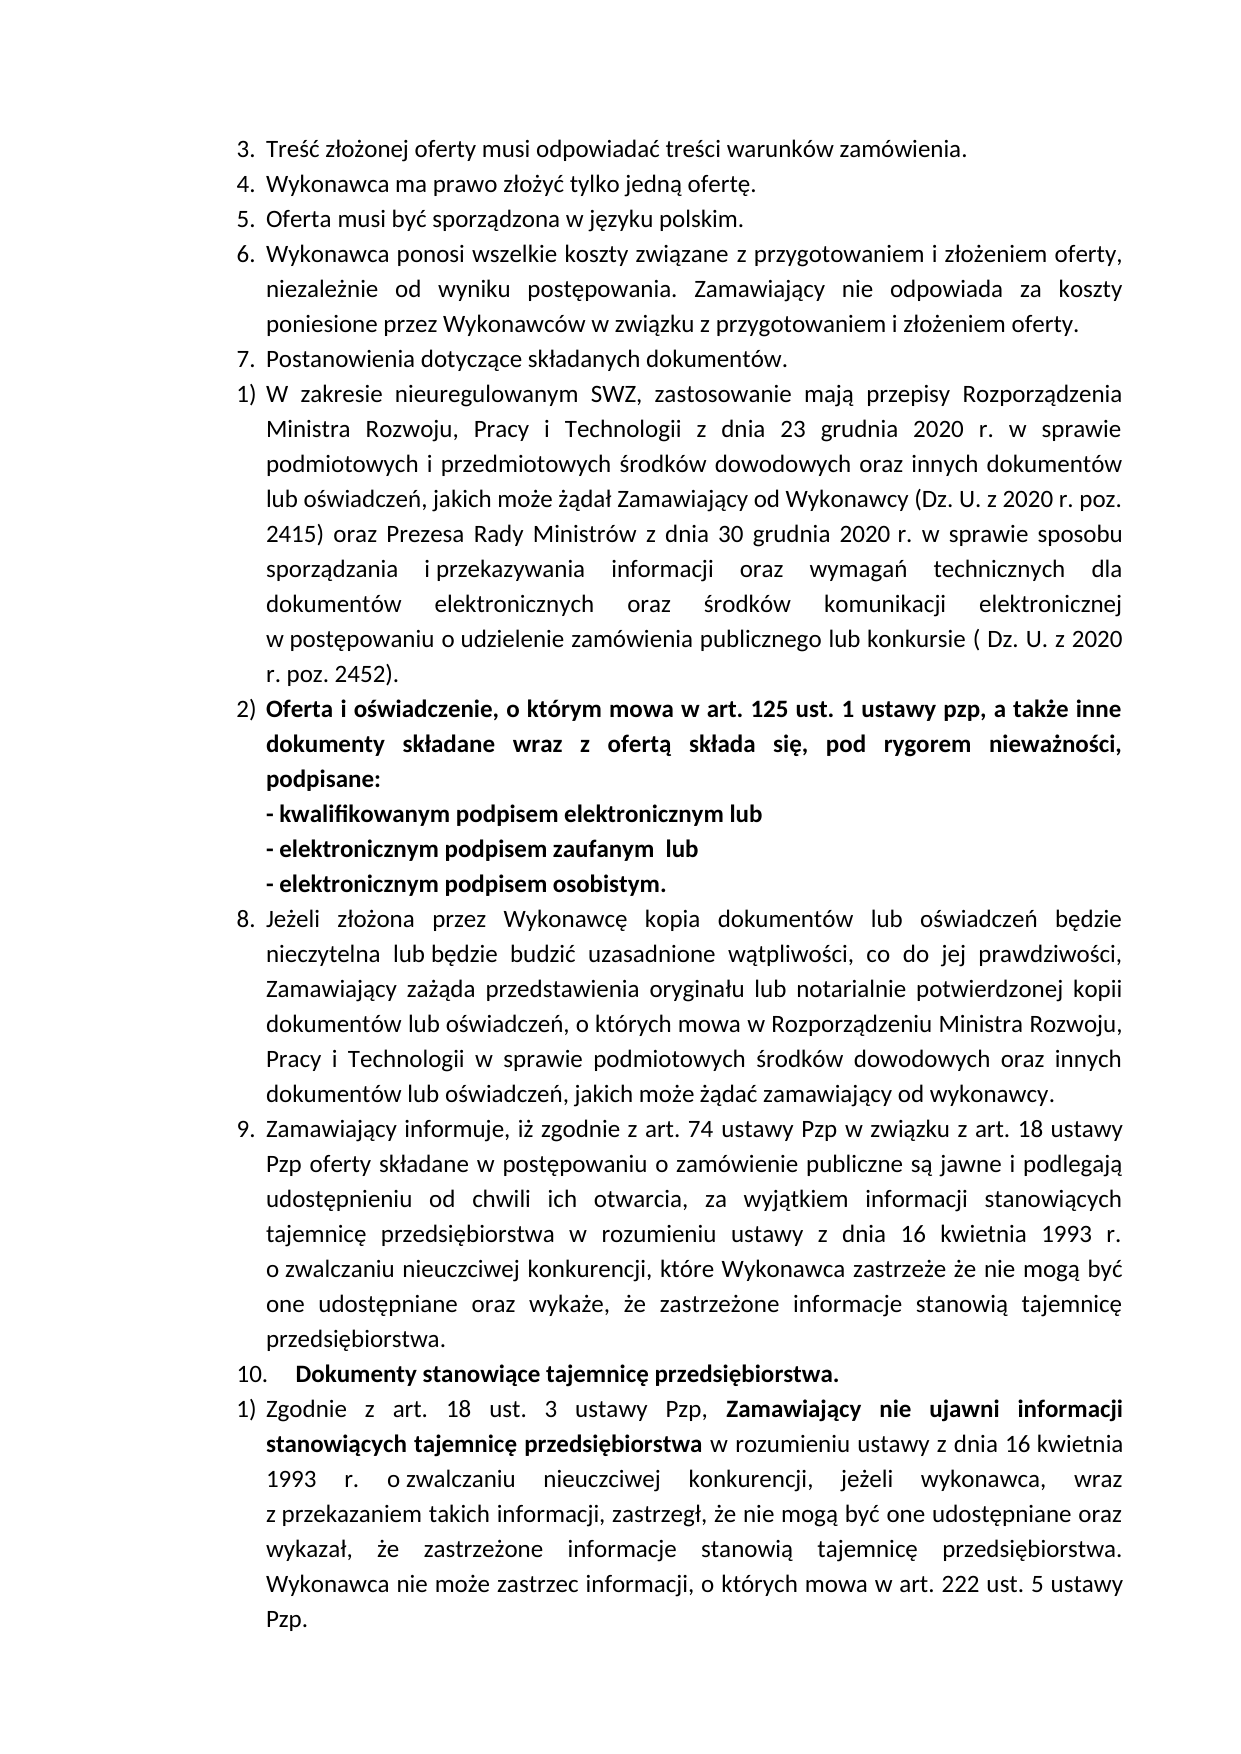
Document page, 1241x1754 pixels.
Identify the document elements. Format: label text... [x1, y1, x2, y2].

list Jeżeli złożona przez Wykonawcę kopia dokumentów lub oświadczeń będzie nieczytelna lub będzie budzić uzasadnione wątpliwości, co do jej prawdziwości, Zamawiający zażąda przedstawienia oryginału lub notarialnie potwierdzonej kopii dokumentów lub oświadczeń, o których mowa w Rozporządzeniu Ministra Rozwoju, Pracy i Technologii w sprawie podmiotowych środków dowodowych oraz innych dokumentów lub oświadczeń, jakich może żądać zamawiający od wykonawcy. [236, 903, 1123, 1108]
list Oferta i oświadczenie, o którym mowa w art. 125 ust. 1 ustawy pzp, a także inne dokumenty składane wraz z ofertą składa się, pod rygorem nieważności, podpisane: [236, 693, 1123, 793]
list Wykonawca ponosi wszelkie koszty związane z przygotowaniem i złożeniem oferty, niezależnie od wyniku postępowania. Zamawiający nie odpowiada za koszty poniesione przez Wykonawców w związku z przygotowaniem i złożeniem oferty. [236, 238, 1123, 338]
list Treść złożonej oferty musi odpowiadać treści warunków zamówienia. [236, 133, 1123, 163]
list Dokumenty stanowiące tajemnicę przedsiębiorstwa. [236, 1358, 1123, 1388]
list Zgodnie z art. 18 ust. 3 ustawy Pzp, Zamawiający nie ujawni informacji stanowiących tajemnicę przedsiębiorstwa w rozumieniu ustawy z dnia 16 kwietnia 1993 r. o zwalczaniu nieuczciwej konkurencji, jeżeli wykonawca, wraz z przekazaniem takich informacji, zastrzegł, że nie mogą być one udostępniane oraz wykazał, że zastrzeżone informacje stanowią tajemnicę przedsiębiorstwa. Wykonawca nie może zastrzec informacji, o których mowa w art. 222 ust. 5 ustawy Pzp. [236, 1393, 1123, 1633]
list Postanowienia dotyczące składanych dokumentów. [236, 343, 1123, 373]
text - elektronicznym podpisem zaufanym lub [266, 833, 1123, 863]
text - kwalifikowanym podpisem elektronicznym lub [266, 798, 1123, 828]
list Oferta musi być sporządzona w języku polskim. [236, 203, 1123, 233]
list Zamawiający informuje, iż zgodnie z art. 74 ustawy Pzp w związku z art. 18 ustawy Pzp oferty składane w postępowaniu o zamówienie publiczne są jawne i podlegają udostępnieniu od chwili ich otwarcia, za wyjątkiem informacji stanowiących tajemnicę przedsiębiorstwa w rozumieniu ustawy z dnia 16 kwietnia 1993 r. o zwalczaniu nieuczciwej konkurencji, które Wykonawca zastrzeże że nie mogą być one udostępniane oraz wykaże, że zastrzeżone informacje stanowią tajemnicę przedsiębiorstwa. [236, 1113, 1123, 1353]
list Wykonawca ma prawo złożyć tylko jedną ofertę. [236, 168, 1123, 198]
list W zakresie nieuregulowanym SWZ, zastosowanie mają przepisy Rozporządzenia Ministra Rozwoju, Pracy i Technologii z dnia 23 grudnia 2020 r. w sprawie podmiotowych i przedmiotowych środków dowodowych oraz innych dokumentów lub oświadczeń, jakich może żądał Zamawiający od Wykonawcy (Dz. U. z 2020 r. poz. 2415) oraz Prezesa Rady Ministrów z dnia 30 grudnia 2020 r. w sprawie sposobu sporządzania i przekazywania informacji oraz wymagań technicznych dla dokumentów elektronicznych oraz środków komunikacji elektronicznej w postępowaniu o udzielenie zamówienia publicznego lub konkursie ( Dz. U. z 2020 r. poz. 2452). [236, 378, 1123, 688]
text - elektronicznym podpisem osobistym. [266, 868, 1123, 898]
